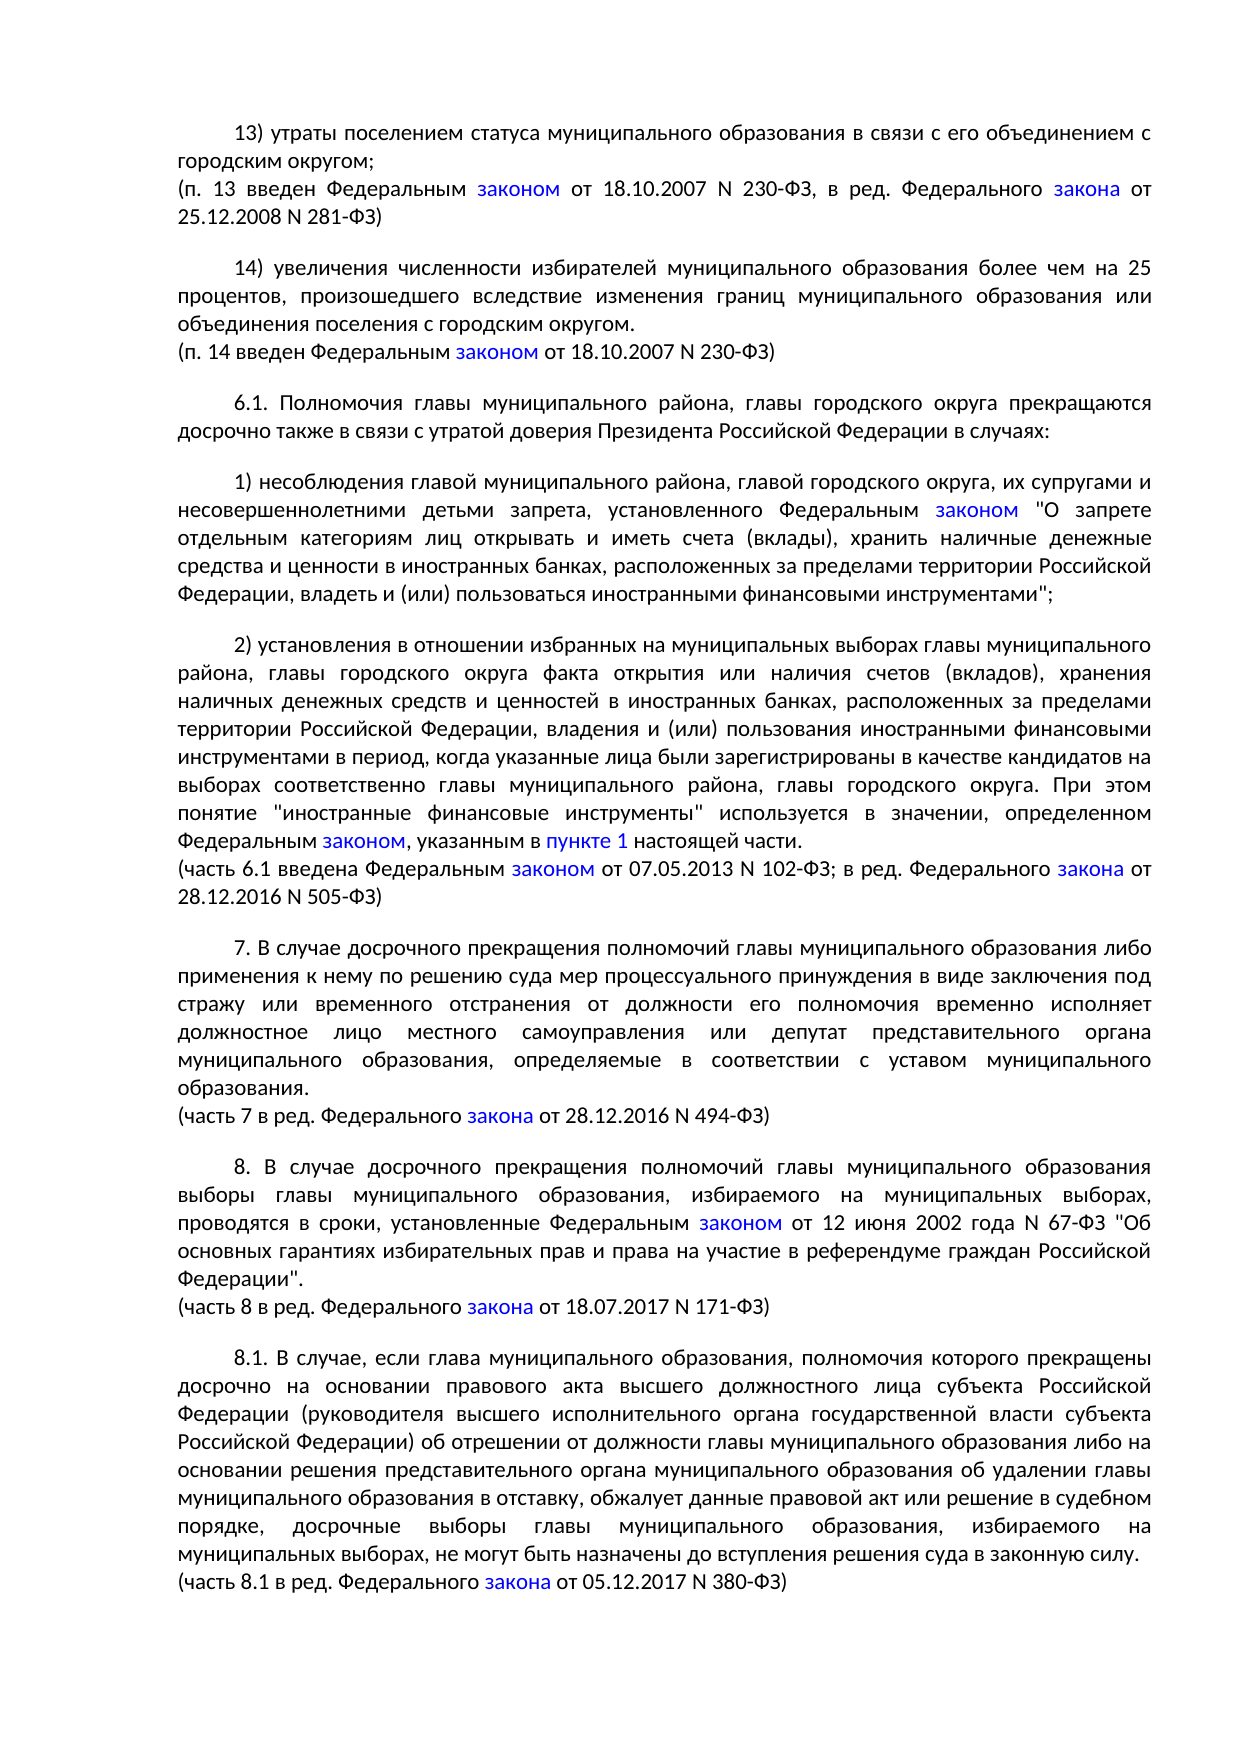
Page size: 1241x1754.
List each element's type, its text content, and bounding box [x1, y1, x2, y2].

text 6.1. Полномочия главы муниципального района, главы городского округа прекращаются досрочно также в связи с утратой доверия Президента Российской Федерации в случаях: [177, 388, 1152, 444]
text 1) несоблюдения главой муниципального района, главой городского округа, их супругами и несовершеннолетними детьми запрета, установленного Федеральным законом "О запрете отдельным категориям лиц открывать и иметь счета (вклады), хранить наличные денежные средства и ценности в иностранных банках, расположенных за пределами территории Российской Федерации, владеть и (или) пользоваться иностранными финансовыми инструментами"; [177, 467, 1152, 607]
text (часть 6.1 введена Федеральным законом от 07.05.2013 N 102-ФЗ; в ред. Федерального закона от 28.12.2016 N 505-ФЗ) [177, 854, 1152, 910]
text (п. 14 введен Федеральным законом от 18.10.2007 N 230-ФЗ) [177, 337, 1152, 365]
text 13) утраты поселением статуса муниципального образования в связи с его объединением с городским округом; [177, 118, 1152, 174]
text 14) увеличения численности избирателей муниципального образования более чем на 25 процентов, произошедшего вследствие изменения границ муниципального образования или объединения поселения с городским округом. [177, 253, 1152, 337]
text (п. 13 введен Федеральным законом от 18.10.2007 N 230-ФЗ, в ред. Федерального закона от 25.12.2008 N 281-ФЗ) [177, 174, 1152, 230]
text (часть 8 в ред. Федерального закона от 18.07.2017 N 171-ФЗ) [177, 1292, 1152, 1320]
text 7. В случае досрочного прекращения полномочий главы муниципального образования либо применения к нему по решению суда мер процессуального принуждения в виде заключения под стражу или временного отстранения от должности его полномочия временно исполняет должностное лицо местного самоуправления или депутат представительного органа муниципального образования, определяемые в соответствии с уставом муниципального образования. [177, 933, 1152, 1101]
text 8.1. В случае, если глава муниципального образования, полномочия которого прекращены досрочно на основании правового акта высшего должностного лица субъекта Российской Федерации (руководителя высшего исполнительного органа государственной власти субъекта Российской Федерации) об отрешении от должности главы муниципального образования либо на основании решения представительного органа муниципального образования об удалении главы муниципального образования в отставку, обжалует данные правовой акт или решение в судебном порядке, досрочные выборы главы муниципального образования, избираемого на муниципальных выборах, не могут быть назначены до вступления решения суда в законную силу. [177, 1343, 1152, 1567]
text 8. В случае досрочного прекращения полномочий главы муниципального образования выборы главы муниципального образования, избираемого на муниципальных выборах, проводятся в сроки, установленные Федеральным законом от 12 июня 2002 года N 67-ФЗ "Об основных гарантиях избирательных прав и права на участие в референдуме граждан Российской Федерации". [177, 1152, 1152, 1292]
text (часть 7 в ред. Федерального закона от 28.12.2016 N 494-ФЗ) [177, 1101, 1152, 1129]
text 2) установления в отношении избранных на муниципальных выборах главы муниципального района, главы городского округа факта открытия или наличия счетов (вкладов), хранения наличных денежных средств и ценностей в иностранных банках, расположенных за пределами территории Российской Федерации, владения и (или) пользования иностранными финансовыми инструментами в период, когда указанные лица были зарегистрированы в качестве кандидатов на выборах соответственно главы муниципального района, главы городского округа. При этом понятие "иностранные финансовые инструменты" используется в значении, определенном Федеральным законом, указанным в пункте 1 настоящей части. [177, 630, 1152, 854]
text (часть 8.1 в ред. Федерального закона от 05.12.2017 N 380-ФЗ) [177, 1567, 1152, 1596]
